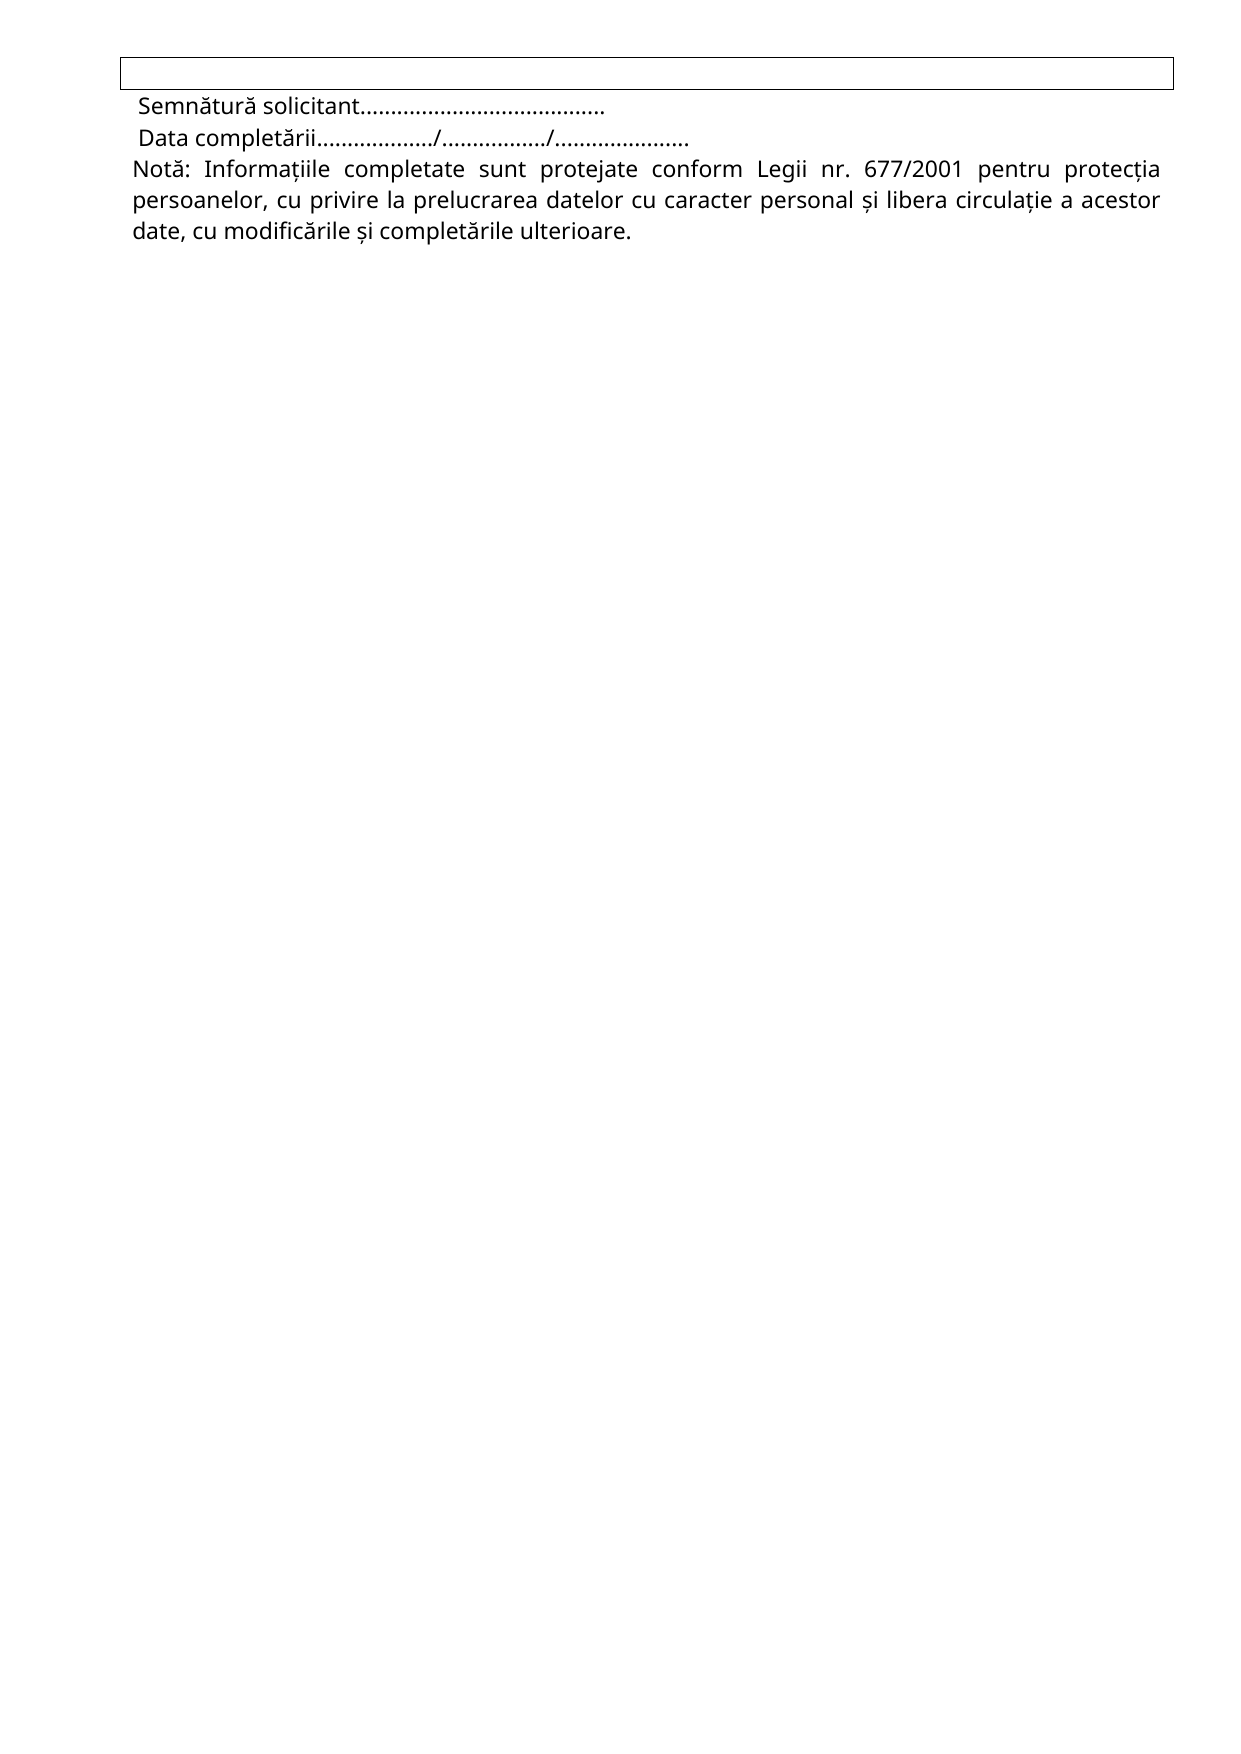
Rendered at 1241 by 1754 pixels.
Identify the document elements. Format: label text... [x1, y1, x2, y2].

text Data completării.................../................./...................... [132, 122, 1162, 153]
text Notă: Informațiile completate sunt protejate conform Legii nr. 677/2001 pentru protecția persoanelor, cu privire la prelucrarea datelor cu caracter personal și libera circulație a acestor date, cu modificările și completările ulterioare. [132, 153, 1162, 247]
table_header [121, 58, 1173, 89]
text Semnătură solicitant........................................ [132, 90, 1162, 122]
